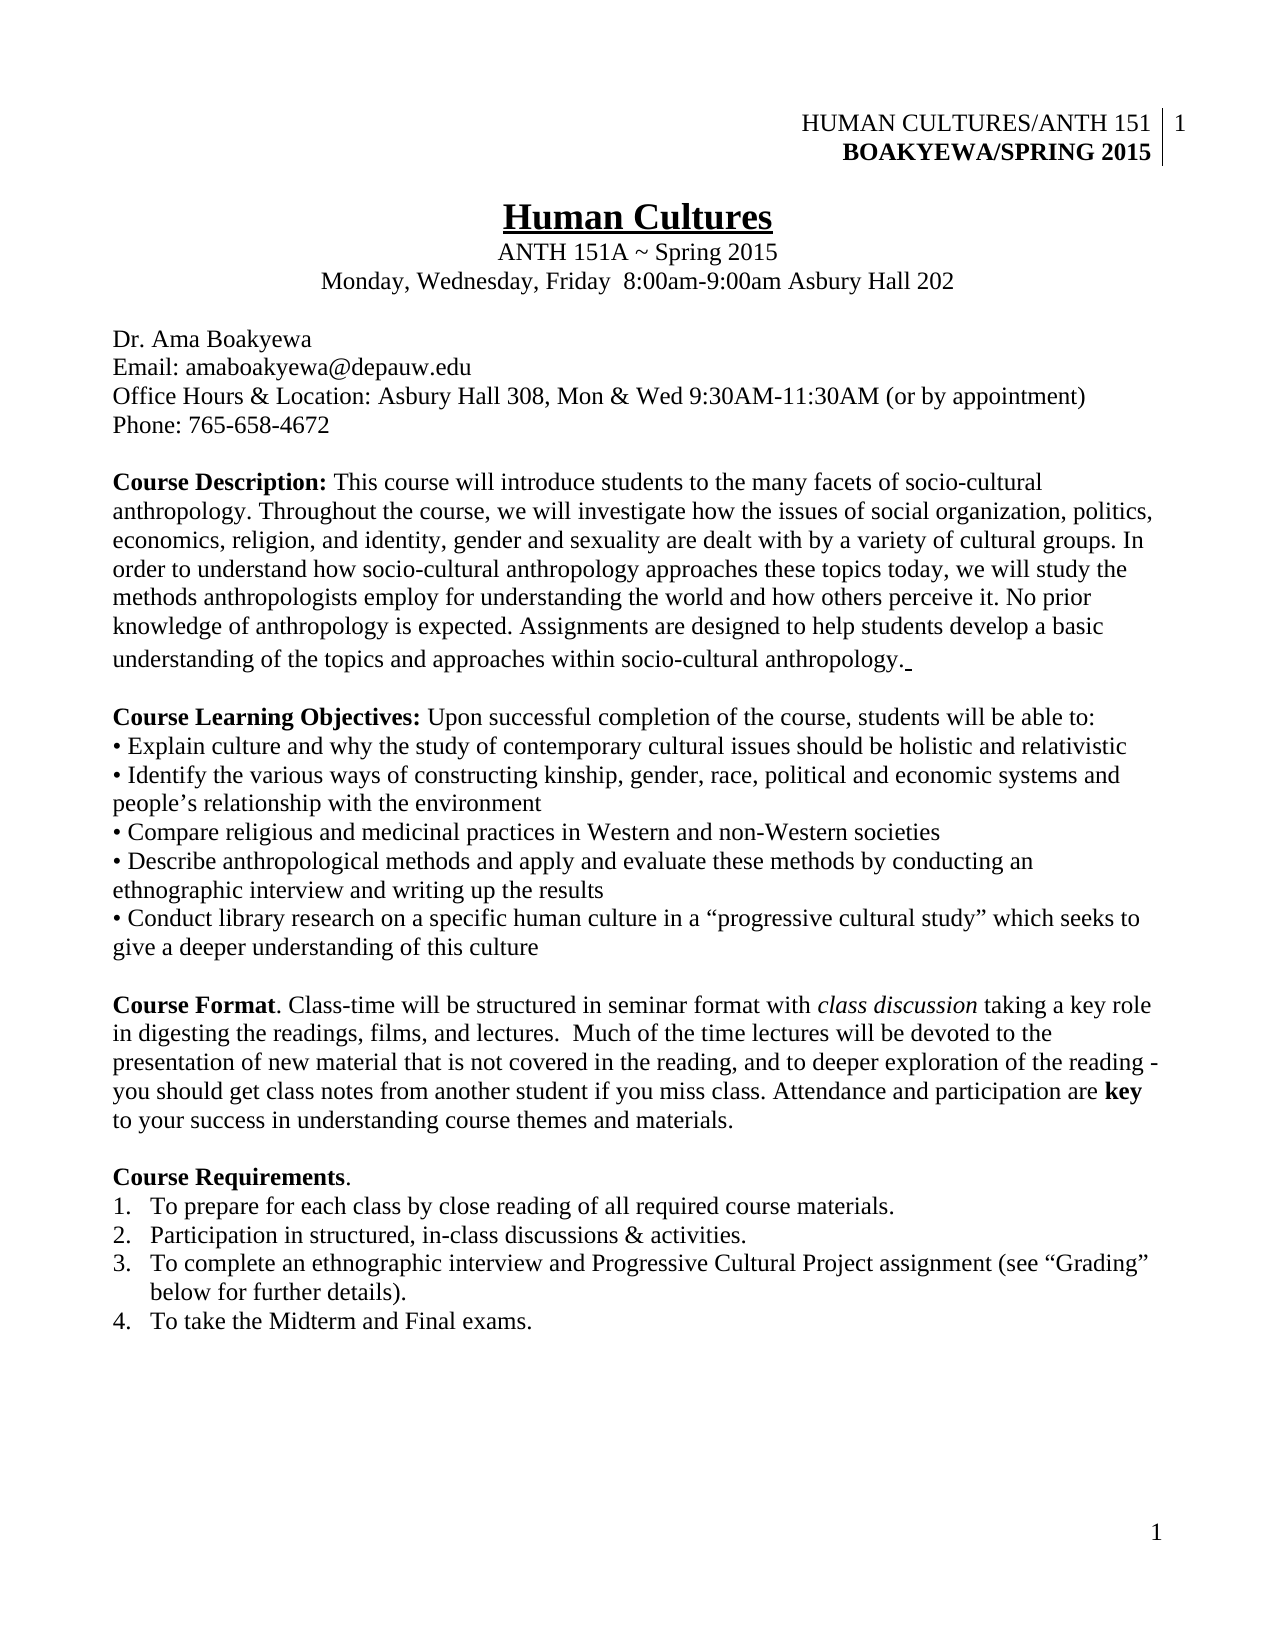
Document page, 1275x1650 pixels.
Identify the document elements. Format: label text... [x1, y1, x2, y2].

text • Compare religious and medicinal practices in Western and non-Western societies [112, 817, 1162, 846]
text Course Format. Class-time will be structured in seminar format with class discussion taking a key role in digesting the readings, films, and lectures. Much of the time lectures will be devoted to the presentation of new material that is not covered in the reading, and to deeper exploration of the reading - you should get class notes from another student if you miss class. Attendance and participation are key to your success in understanding course themes and materials. [112, 990, 1162, 1133]
list To complete an ethnographic interview and Progressive Cultural Project assignment (see “Grading” below for further details). [113, 1248, 1162, 1306]
list To take the Midterm and Final exams. [113, 1306, 1162, 1335]
text Email: amaboakyewa@depauw.edu [112, 352, 1162, 381]
text Course Description: This course will introduce students to the many facets of socio-cultural anthropology. Throughout the course, we will investigate how the issues of social organization, politics, economics, religion, and identity, gender and sexuality are dealt with by a variety of cultural groups. In order to understand how socio-cultural anthropology approaches these topics today, we will study the methods anthropologists employ for understanding the world and how others perceive it. No prior knowledge of anthropology is expected. Assignments are designed to help students develop a basic understanding of the topics and approaches within socio-cultural anthropology. [112, 467, 1162, 673]
text Office Hours & Location: Asbury Hall 308, Mon & Wed 9:30AM-11:30AM (or by appointment) [112, 381, 1162, 410]
text Monday, Wednesday, Friday 8:00am-9:00am Asbury Hall 202 [112, 266, 1162, 295]
list To prepare for each class by close reading of all required course materials. [113, 1191, 1162, 1220]
text • Describe anthropological methods and apply and evaluate these methods by conducting an ethnographic interview and writing up the results [112, 846, 1162, 903]
text Course Requirements. [112, 1162, 1162, 1191]
text Dr. Ama Boakyewa [112, 324, 1162, 352]
text Phone: 765-658-4672 [112, 410, 1162, 439]
text Human Cultures [112, 194, 1162, 237]
text • Identify the various ways of constructing kinship, gender, race, political and economic systems and people’s relationship with the environment [112, 760, 1162, 817]
text • Conduct library research on a specific human culture in a “progressive cultural study” which seeks to give a deeper understanding of this culture [112, 903, 1162, 961]
text ANTH 151A ~ Spring 2015 [112, 237, 1162, 266]
text Course Learning Objectives: Upon successful completion of the course, students will be able to: [112, 702, 1162, 731]
list Participation in structured, in-class discussions & activities. [113, 1220, 1162, 1248]
text • Explain culture and why the study of contemporary cultural issues should be holistic and relativistic [112, 731, 1162, 760]
